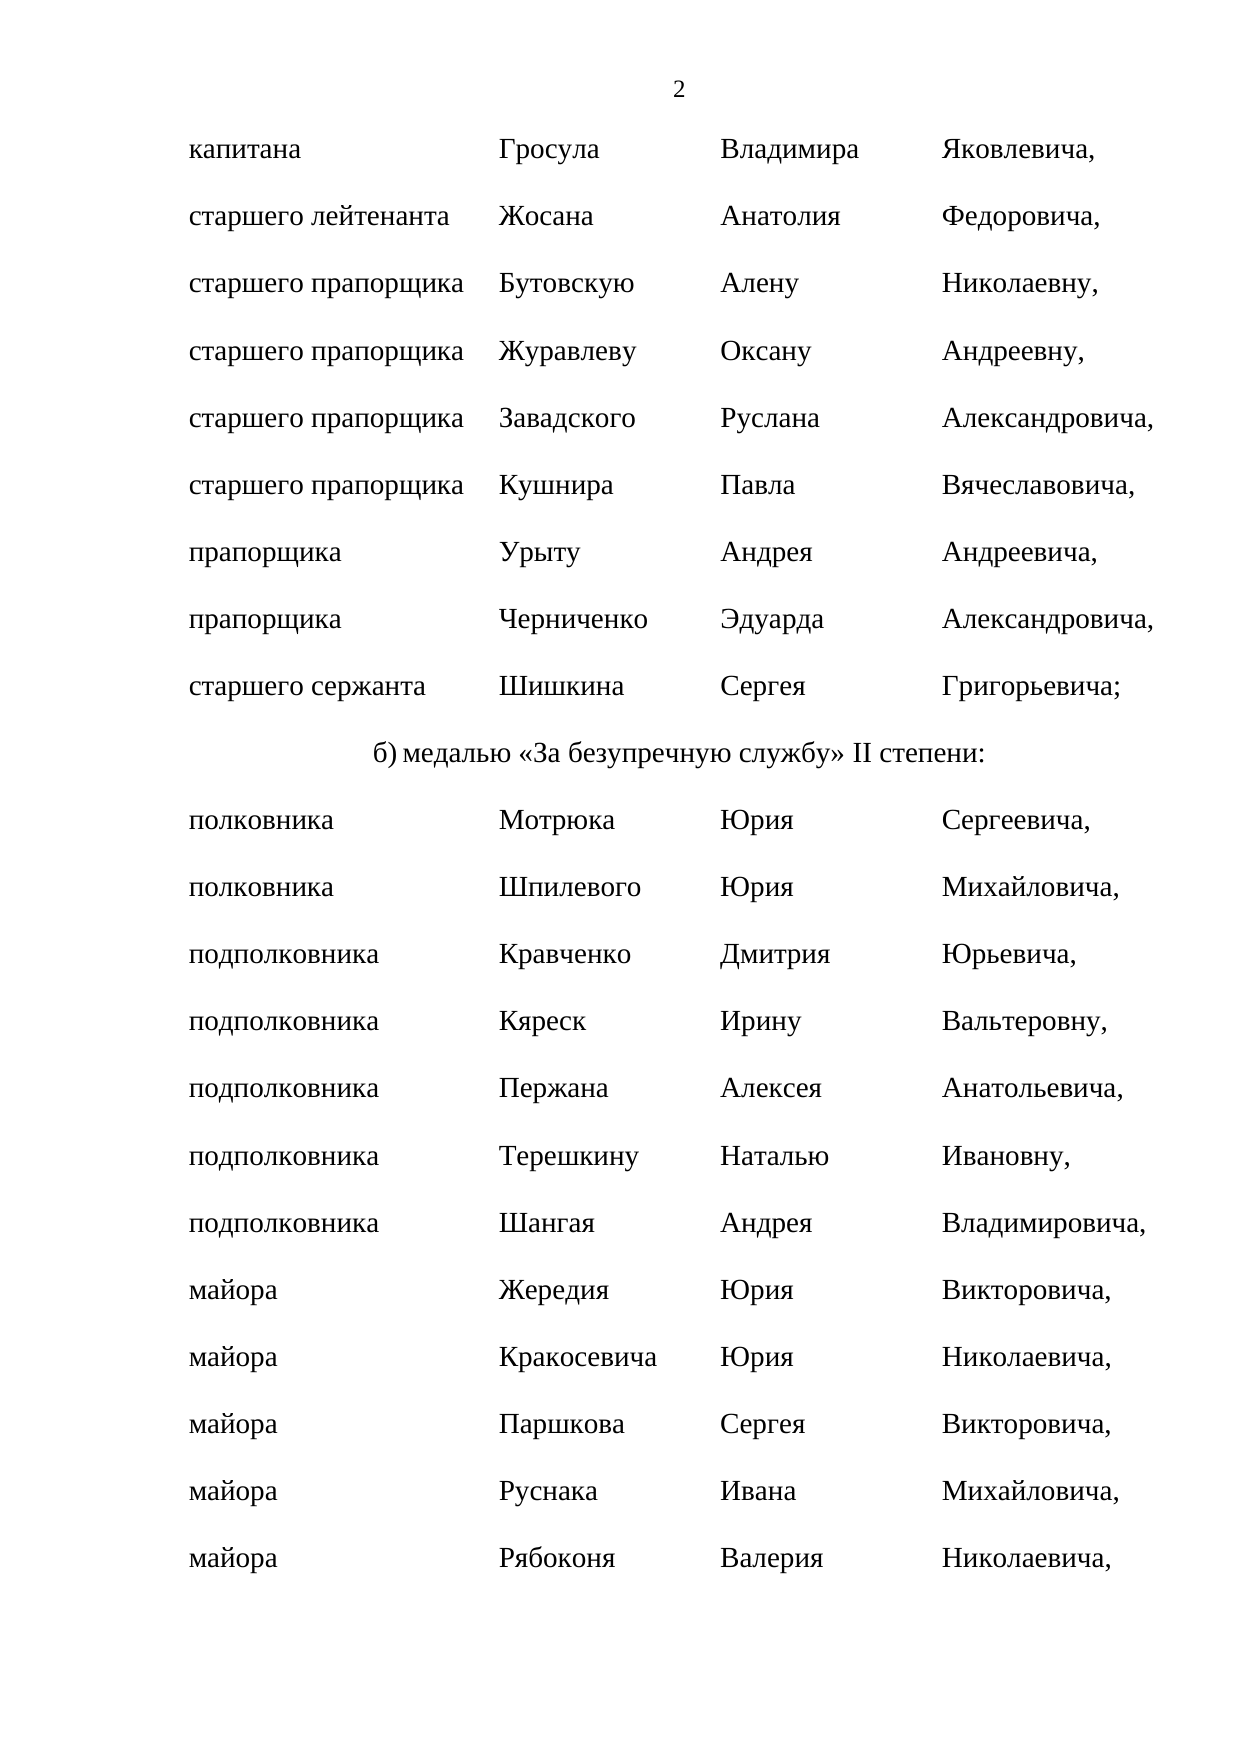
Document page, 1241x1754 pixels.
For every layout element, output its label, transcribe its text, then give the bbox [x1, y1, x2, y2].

table_cell Юрия [709, 1339, 930, 1406]
table_cell Яковлевича, [930, 131, 1181, 198]
table_cell Оксану [709, 333, 930, 400]
table_cell Владимира [709, 131, 930, 198]
table_cell подполковника [177, 936, 487, 1003]
table_cell Ивана [709, 1473, 930, 1540]
table_cell Николаевича, [930, 1339, 1181, 1406]
table_cell Урыту [487, 534, 709, 601]
table_cell Завадского [487, 400, 709, 467]
table_cell Бутовскую [487, 266, 709, 333]
table_cell Сергея [709, 1406, 930, 1473]
table_cell Викторовича, [930, 1406, 1181, 1473]
table_cell Владимировича, [930, 1205, 1181, 1272]
table_cell старшего сержанта [177, 668, 487, 702]
table_cell Викторовича, [930, 1272, 1181, 1339]
table_cell Александровича, [930, 601, 1181, 668]
table_cell Жередия [487, 1272, 709, 1339]
table_cell Шишкина [487, 668, 709, 702]
table_cell Ивановну, [930, 1138, 1181, 1205]
table_cell Николаевну, [930, 266, 1181, 333]
table_cell Кракосевича [487, 1339, 709, 1406]
table_cell подполковника [177, 1138, 487, 1205]
table_cell Шангая [487, 1205, 709, 1272]
table_cell Анатолия [709, 199, 930, 266]
table_cell Кушнира [487, 467, 709, 534]
table_cell Наталью [709, 1138, 930, 1205]
table_cell Михайловича, [930, 1473, 1181, 1540]
list медалью «За безупречную службу» II степени: [177, 735, 1181, 769]
table_cell Андрея [709, 534, 930, 601]
table_cell майора [177, 1339, 487, 1406]
table_cell старшего прапорщика [177, 400, 487, 467]
table_cell Андреевича, [930, 534, 1181, 601]
table_cell Юрия [709, 1272, 930, 1339]
table_cell старшего прапорщика [177, 333, 487, 400]
table_cell майора [177, 1473, 487, 1540]
table_cell Руснака [487, 1473, 709, 1540]
table_cell старшего лейтенанта [177, 199, 487, 266]
table_cell Гросула [487, 131, 709, 198]
table_cell подполковника [177, 1205, 487, 1272]
table_cell Эдуарда [709, 601, 930, 668]
table_cell полковника [177, 869, 487, 936]
table_cell Вальтеровну, [930, 1004, 1181, 1071]
table_cell майора [177, 1540, 487, 1607]
table_cell Паршкова [487, 1406, 709, 1473]
table_cell Рябоконя [487, 1540, 709, 1607]
table_cell Вячеславовича, [930, 467, 1181, 534]
table_header полковника [177, 802, 487, 869]
table_cell Терешкину [487, 1138, 709, 1205]
table_cell прапорщика [177, 534, 487, 601]
table_cell Андреевну, [930, 333, 1181, 400]
table_cell майора [177, 1272, 487, 1339]
table_header Сергеевича, [930, 802, 1181, 869]
table_cell Алексея [709, 1071, 930, 1138]
table_cell Николаевича, [930, 1540, 1181, 1607]
table_cell Сергея [709, 668, 930, 702]
table_cell Григорьевича; [930, 668, 1181, 702]
table_header Мотрюка [487, 802, 709, 869]
table_cell Федоровича, [930, 199, 1181, 266]
table_header Юрия [709, 802, 930, 869]
table_cell Ирину [709, 1004, 930, 1071]
table_cell Андрея [709, 1205, 930, 1272]
table_cell Алену [709, 266, 930, 333]
table_cell Кравченко [487, 936, 709, 1003]
table_cell майора [177, 1406, 487, 1473]
table_cell Михайловича, [930, 869, 1181, 936]
table_cell капитана [177, 131, 487, 198]
table_cell старшего прапорщика [177, 266, 487, 333]
table_cell подполковника [177, 1004, 487, 1071]
table_cell Шпилевого [487, 869, 709, 936]
table_cell Анатольевича, [930, 1071, 1181, 1138]
table_cell Александровича, [930, 400, 1181, 467]
table_cell Пержана [487, 1071, 709, 1138]
table_cell Валерия [709, 1540, 930, 1607]
table_cell прапорщика [177, 601, 487, 668]
table_cell Журавлеву [487, 333, 709, 400]
table_cell Жосана [487, 199, 709, 266]
table_cell Юрьевича, [930, 936, 1181, 1003]
table_cell Павла [709, 467, 930, 534]
table_cell Руслана [709, 400, 930, 467]
table_cell подполковника [177, 1071, 487, 1138]
table_cell Дмитрия [709, 936, 930, 1003]
table_cell Кяреск [487, 1004, 709, 1071]
table_cell старшего прапорщика [177, 467, 487, 534]
table_cell Юрия [709, 869, 930, 936]
table_cell Черниченко [487, 601, 709, 668]
